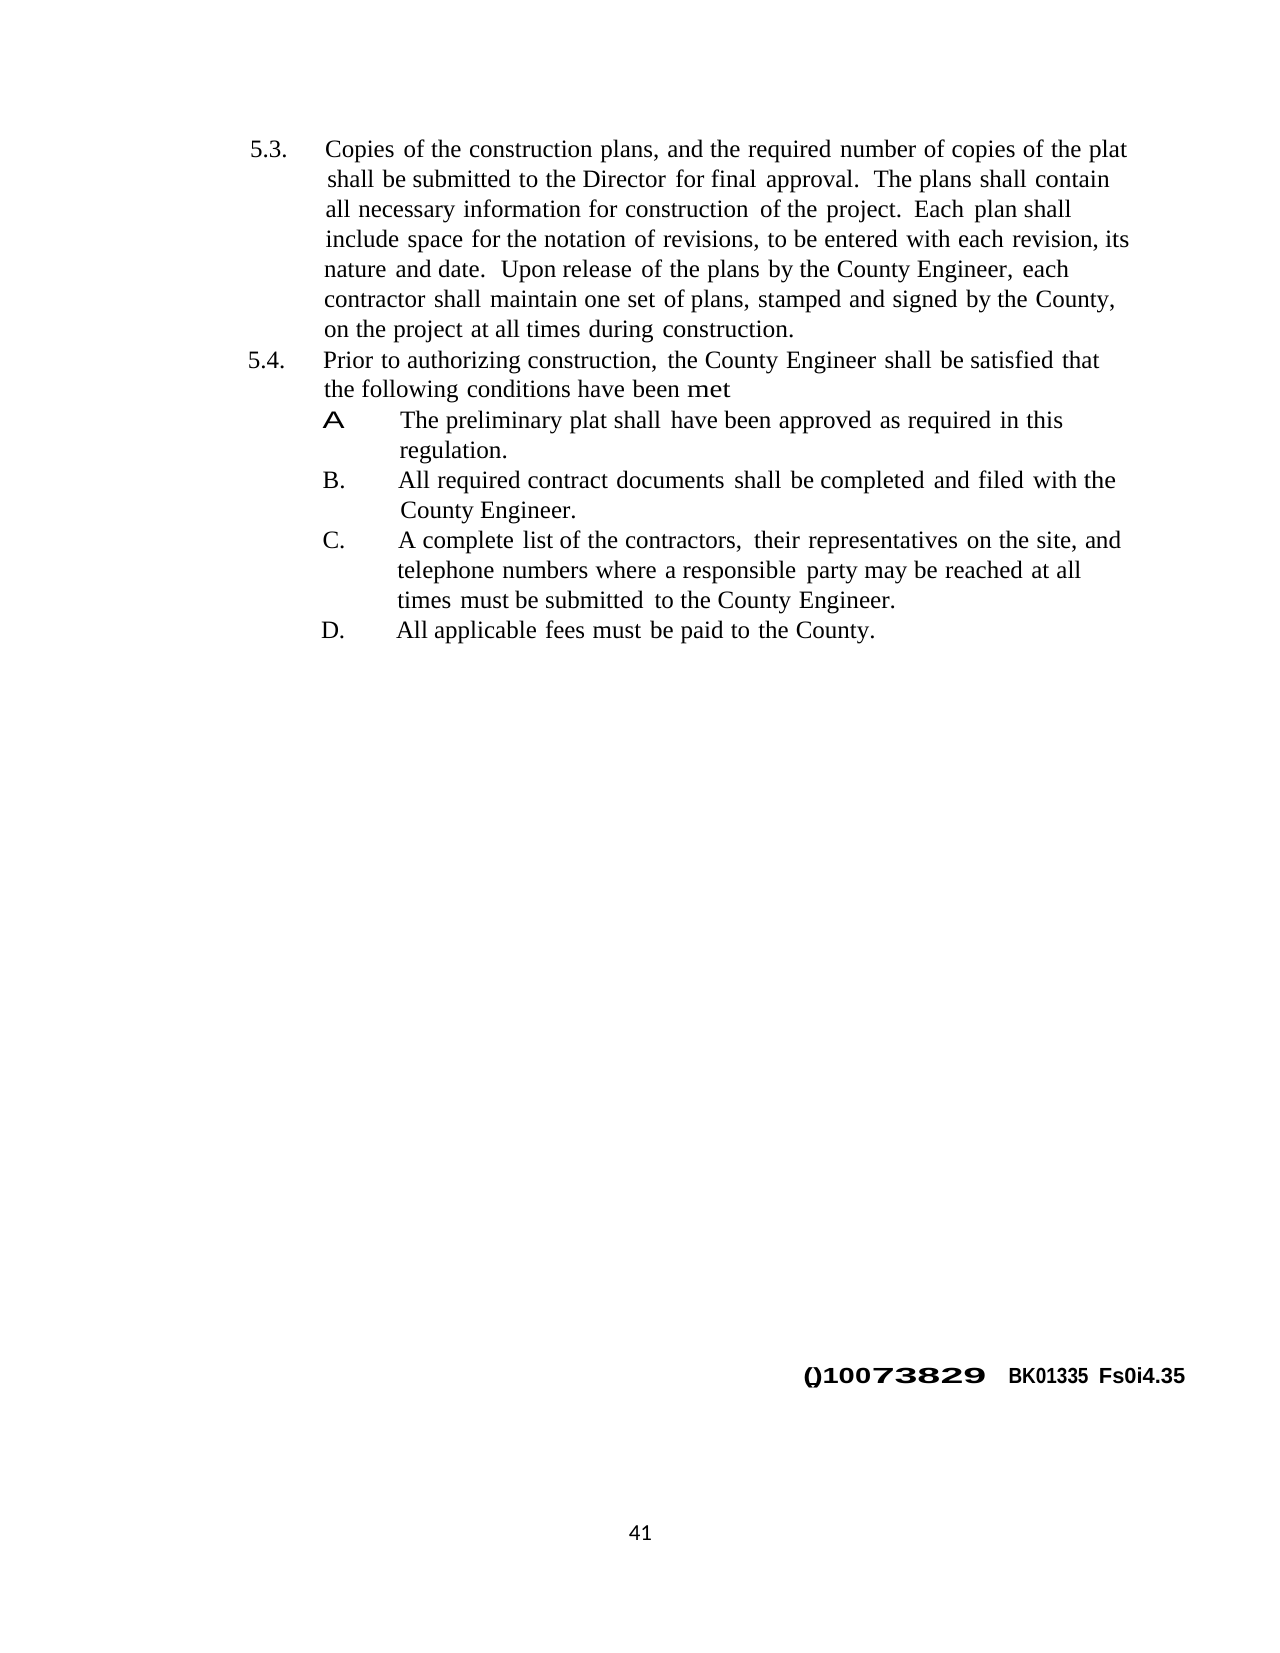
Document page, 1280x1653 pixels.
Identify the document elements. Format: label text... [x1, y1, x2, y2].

text 5.3. Copies of the construction plans, and the required number of copies of the plat shall be submitted to the Director for final approval. The plans shall contain [250, 134, 1136, 193]
text all necessary information for construction of the project. Each plan shall [325, 194, 1198, 223]
text ()10073829 BK01335 Fs0i4.35 [803, 1363, 1198, 1388]
text D. All applicable fees must be paid to the County. [321, 615, 1198, 643]
text B. All required contract documents shall be completed and filed with the [322, 465, 1198, 494]
text C. A complete list of the contractors, their representatives on the site, and telephone numbers where a responsible party may be reached at all times must be submitted to the County Engineer. [322, 526, 1128, 613]
text include space for the notation of revisions, to be entered with each revision, its nature and date. Upon release of the plans by the County Engineer, each contractor shall maintain one set of plans, stamped and signed by the County, on the project at all times during construction. [324, 224, 1136, 343]
text 5.4. Prior to authorizing construction, the County Engineer shall be satisfied that the following conditions have been met [248, 345, 1107, 403]
text County Engineer. [400, 495, 1198, 524]
text A The preliminary plat shall have been approved as required in this regulation. [322, 405, 1071, 464]
